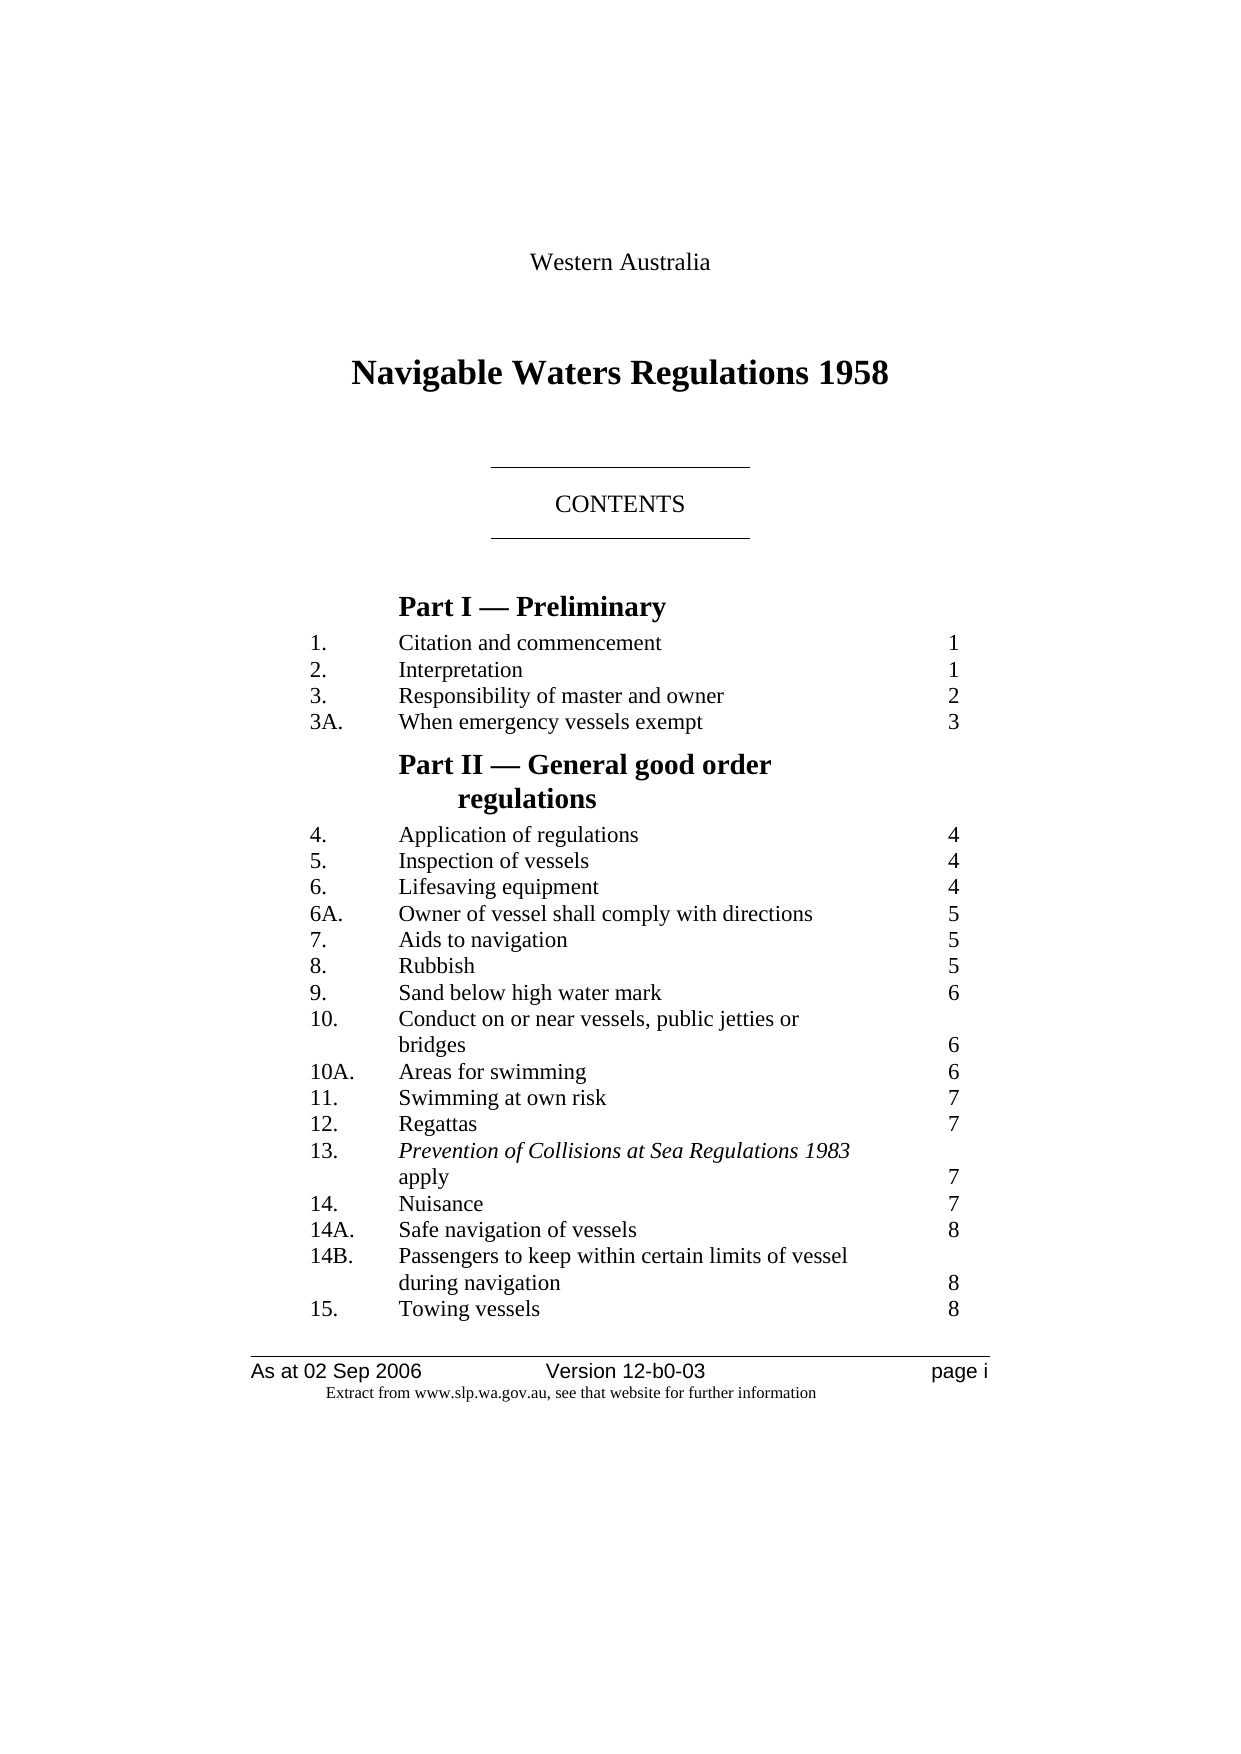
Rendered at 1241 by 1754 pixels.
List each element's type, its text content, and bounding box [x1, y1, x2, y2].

text 15. Towing vessels 8 [309, 1295, 872, 1321]
text 9. Sand below high water mark 6 [309, 979, 872, 1005]
text 13. Prevention of Collisions at Sea Regulations 1983 apply 7 [309, 1137, 872, 1189]
text 7. Aids to navigation 5 [309, 926, 872, 952]
text 11. Swimming at own risk 7 [309, 1084, 872, 1111]
text Western Australia [251, 247, 990, 276]
text 5. Inspection of vessels 4 [309, 847, 872, 873]
text 10A. Areas for swimming 6 [309, 1058, 872, 1084]
text 6A. Owner of vessel shall comply with directions 5 [309, 900, 872, 926]
text Part II — General good order regulations [398, 747, 872, 814]
text 10. Conduct on or near vessels, public jetties or bridges 6 [309, 1005, 872, 1058]
text 14. Nuisance 7 [309, 1189, 872, 1216]
text -Part I — Preliminary [398, 589, 872, 623]
text 6. Lifesaving equipment 4 [309, 873, 872, 900]
text 8. Rubbish 5 [309, 952, 872, 979]
text 1. Citation and commencement 1 [309, 629, 872, 656]
text 4. Application of regulations 4 [309, 821, 872, 847]
text 12. Regattas 7 [309, 1111, 872, 1137]
text 14B. Passengers to keep within certain limits of vessel during navigation 8 [309, 1242, 872, 1295]
text 3A. When emergency vessels exempt 3 [309, 708, 872, 735]
text CONTENTS [491, 468, 750, 538]
text 2. Interpretation 1 [309, 656, 872, 682]
text 14A. Safe navigation of vessels 8 [309, 1216, 872, 1242]
text 3. Responsibility of master and owner 2 [309, 682, 872, 708]
text Navigable Waters Regulations 1958 [251, 351, 990, 392]
